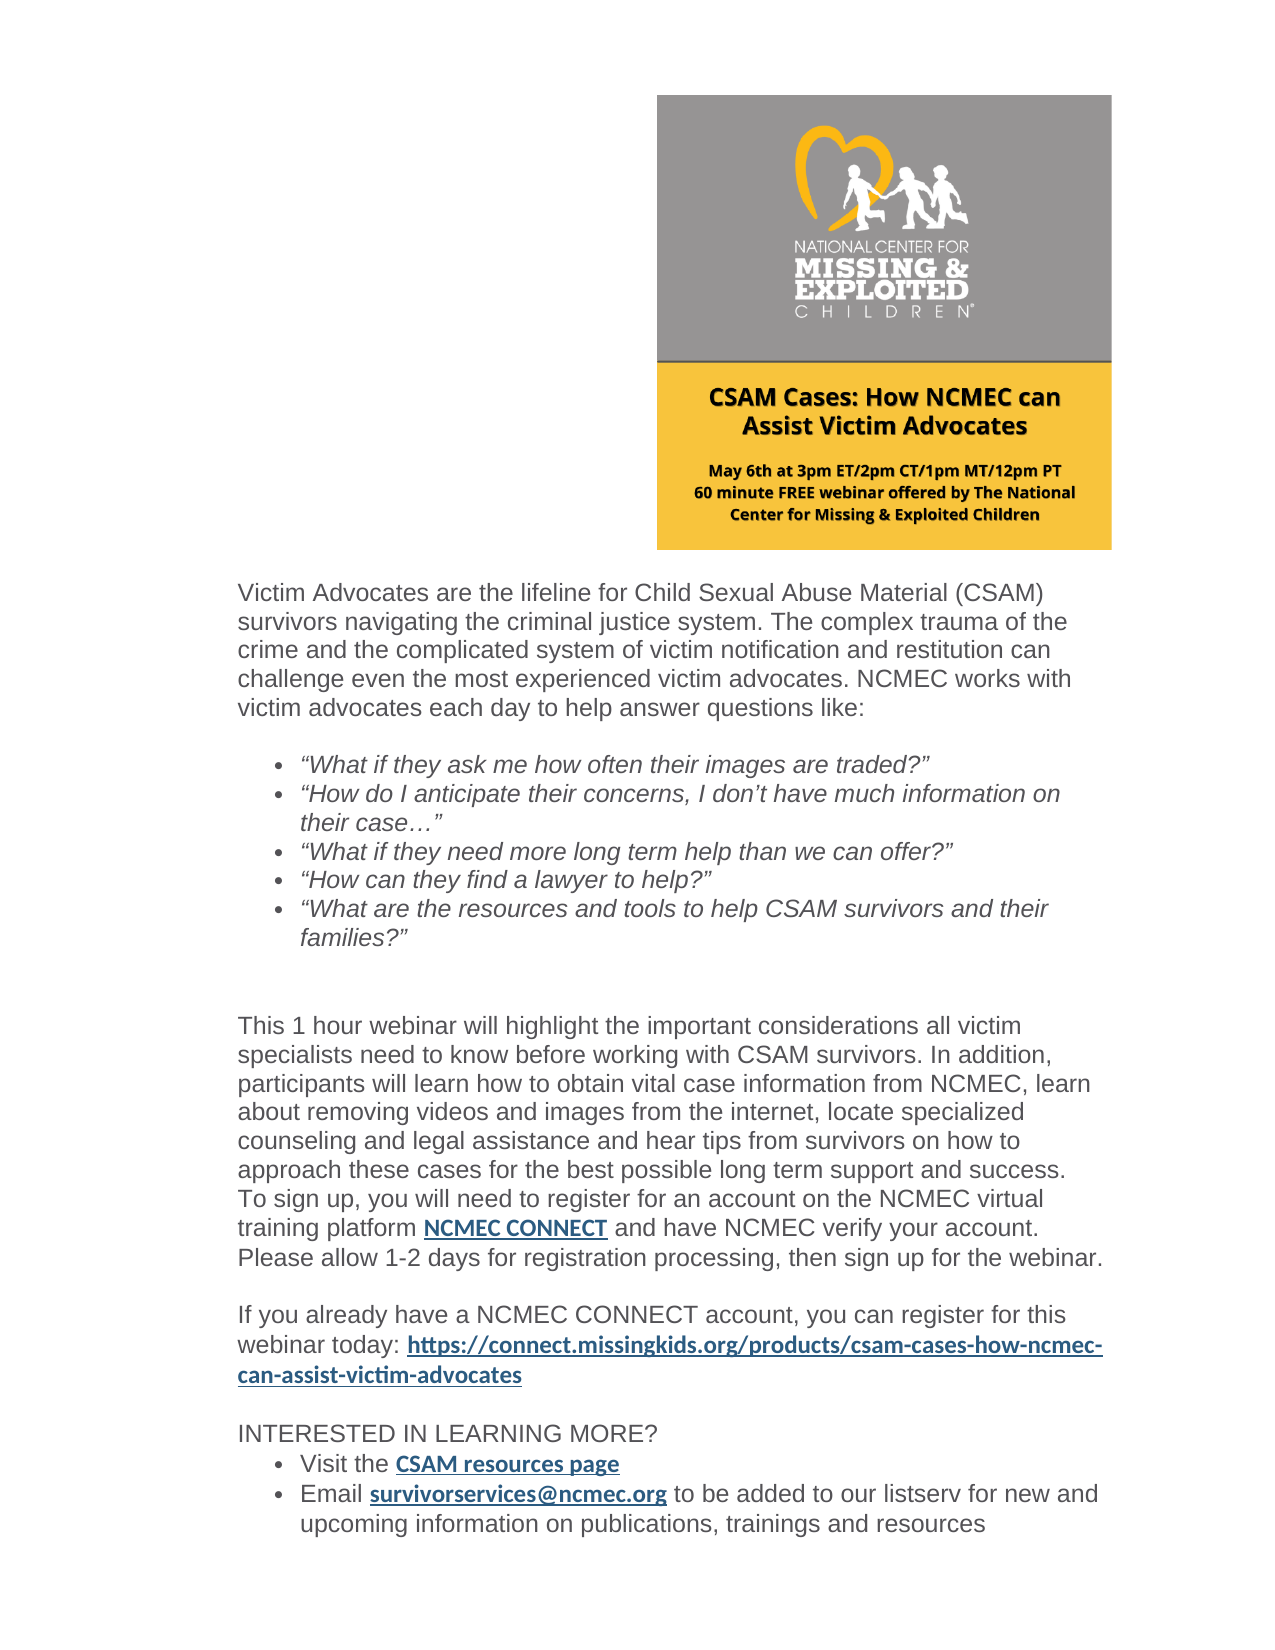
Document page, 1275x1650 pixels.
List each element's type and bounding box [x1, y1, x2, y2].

table_header [199, 56, 1152, 1577]
picture [632, 95, 1112, 558]
